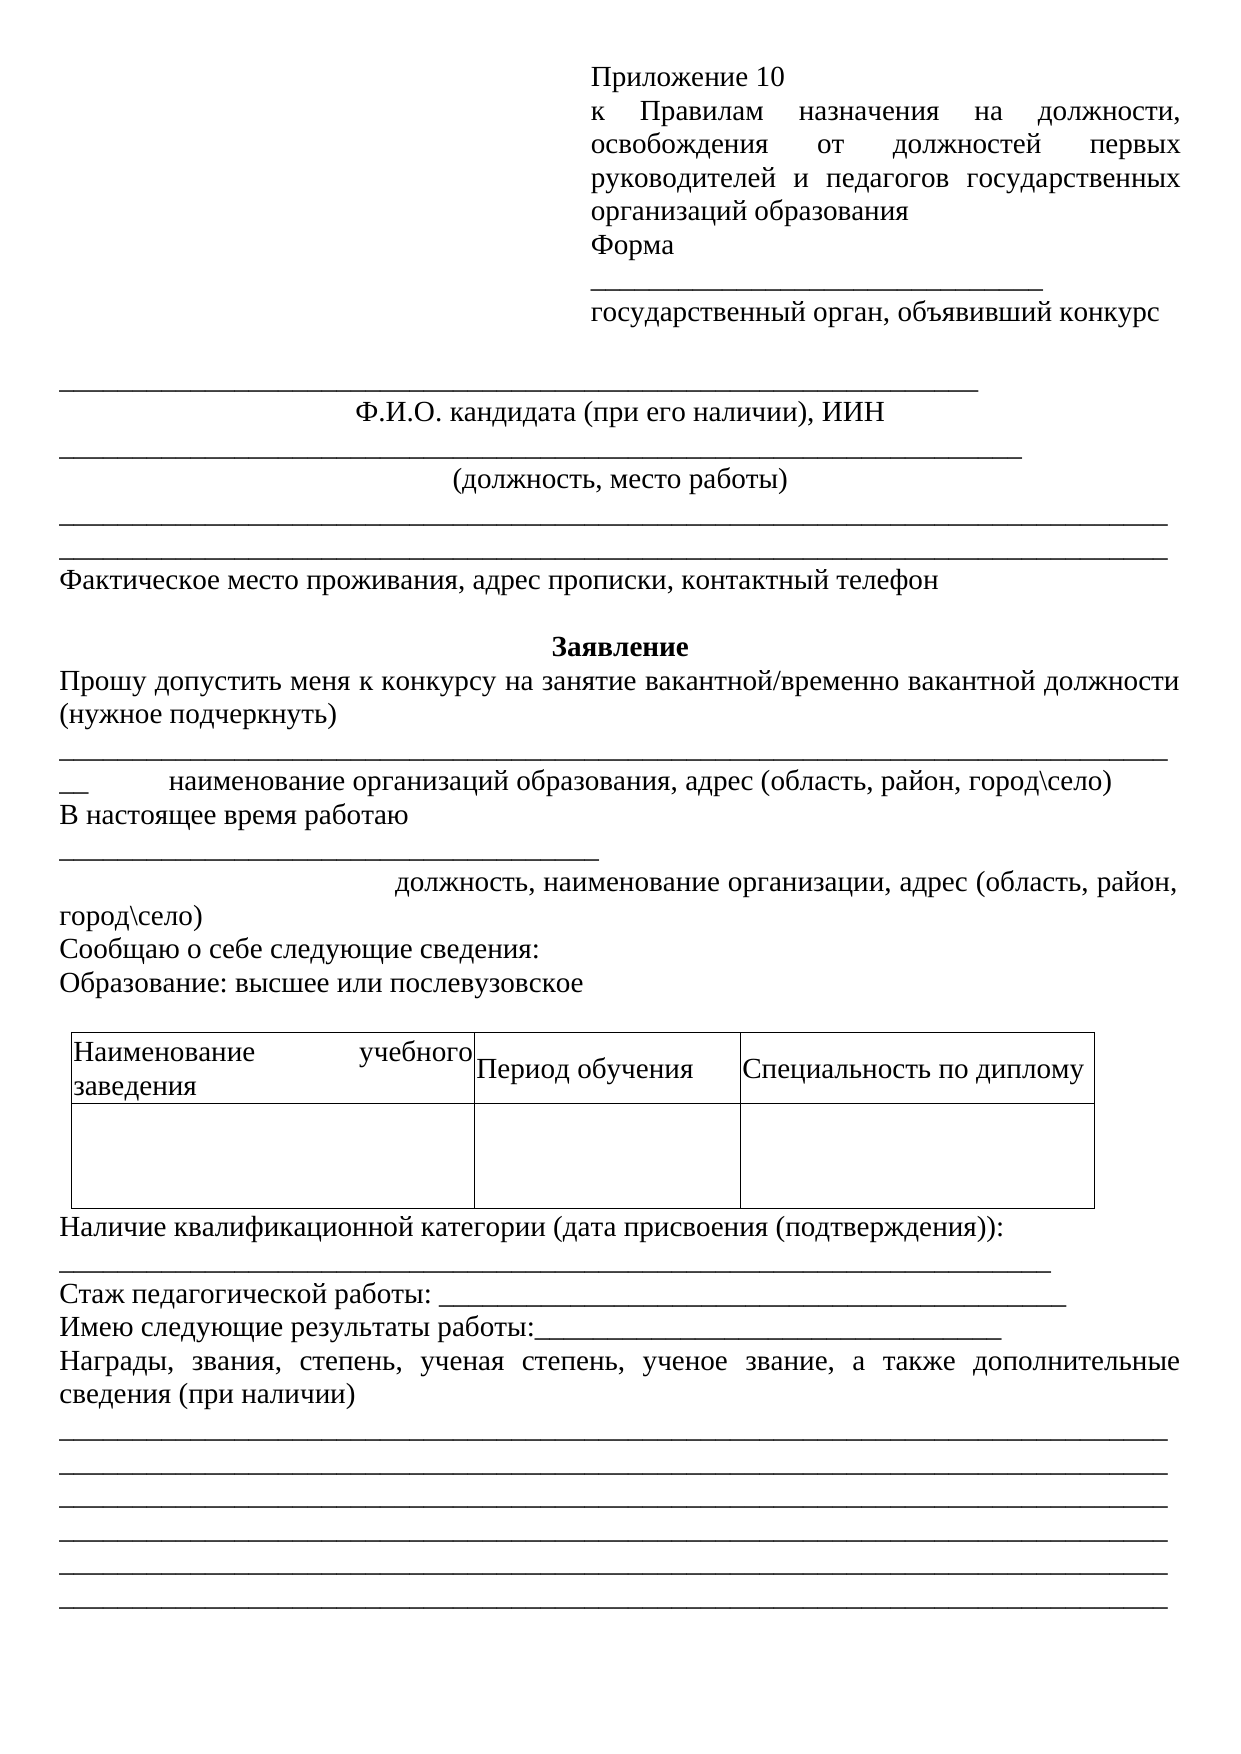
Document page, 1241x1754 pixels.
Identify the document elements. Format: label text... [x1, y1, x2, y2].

text Приложение 10 [591, 59, 1181, 93]
text должность, наименование организации, адрес (область, район, город\село) [59, 864, 1181, 931]
text Имею следующие результаты работы:________________________________ [59, 1309, 1181, 1343]
table_header Период обучения [475, 1033, 740, 1103]
text __________________________________________________________________ [59, 428, 1181, 462]
text ______________________________________________________________________________ наименование организаций образования, адрес (область, район, город\село) [59, 730, 1181, 797]
text В настоящее время работаю [59, 797, 1181, 831]
text Стаж педагогической работы: ___________________________________________ [59, 1276, 1181, 1309]
text ________________________________________________________________________________________________________________________________________________________ [59, 495, 1181, 562]
text _______________________________ [591, 260, 1181, 294]
text Образование: высшее или послевузовское [59, 965, 1181, 998]
text Наличие квалификационной категории (дата присвоения (подтверждения)): [59, 1209, 1181, 1242]
text _______________________________________________________________ [59, 361, 1181, 394]
table_header Специальность по диплому [741, 1033, 1094, 1103]
table_cell [741, 1104, 1094, 1208]
text Заявление [59, 629, 1181, 663]
text Прошу допустить меня к конкурсу на занятие вакантной/временно вакантной должности (нужное подчеркнуть) [59, 663, 1181, 730]
text _____________________________________ [59, 831, 1181, 864]
table_header Наименование учебного заведения [72, 1033, 474, 1103]
table_cell [72, 1104, 474, 1208]
text к Правилам назначения на должности, освобождения от должностей первых руководителей и педагогов государственных организаций образования [591, 93, 1181, 227]
text Фактическое место проживания, адрес прописки, контактный телефон [59, 562, 1181, 596]
text государственный орган, объявивший конкурс [591, 294, 1181, 327]
text Ф.И.О. кандидата (при его наличии), ИИН [59, 394, 1181, 428]
table_cell [475, 1104, 740, 1208]
text (должность, место работы) [59, 462, 1181, 495]
text ____________________________________________________________________ [59, 1242, 1181, 1276]
text ________________________________________________________________________________________________________________________________________________________________________________________________________________________________________________________________________________________________________________________________________________________________________________________________________________________________________________________________________ [59, 1410, 1181, 1611]
text Сообщаю о себе следующие сведения: [59, 931, 1181, 965]
text Награды, звания, степень, ученая степень, ученое звание, а также дополнительные сведения (при наличии) [59, 1343, 1181, 1410]
text Форма [591, 227, 1181, 260]
